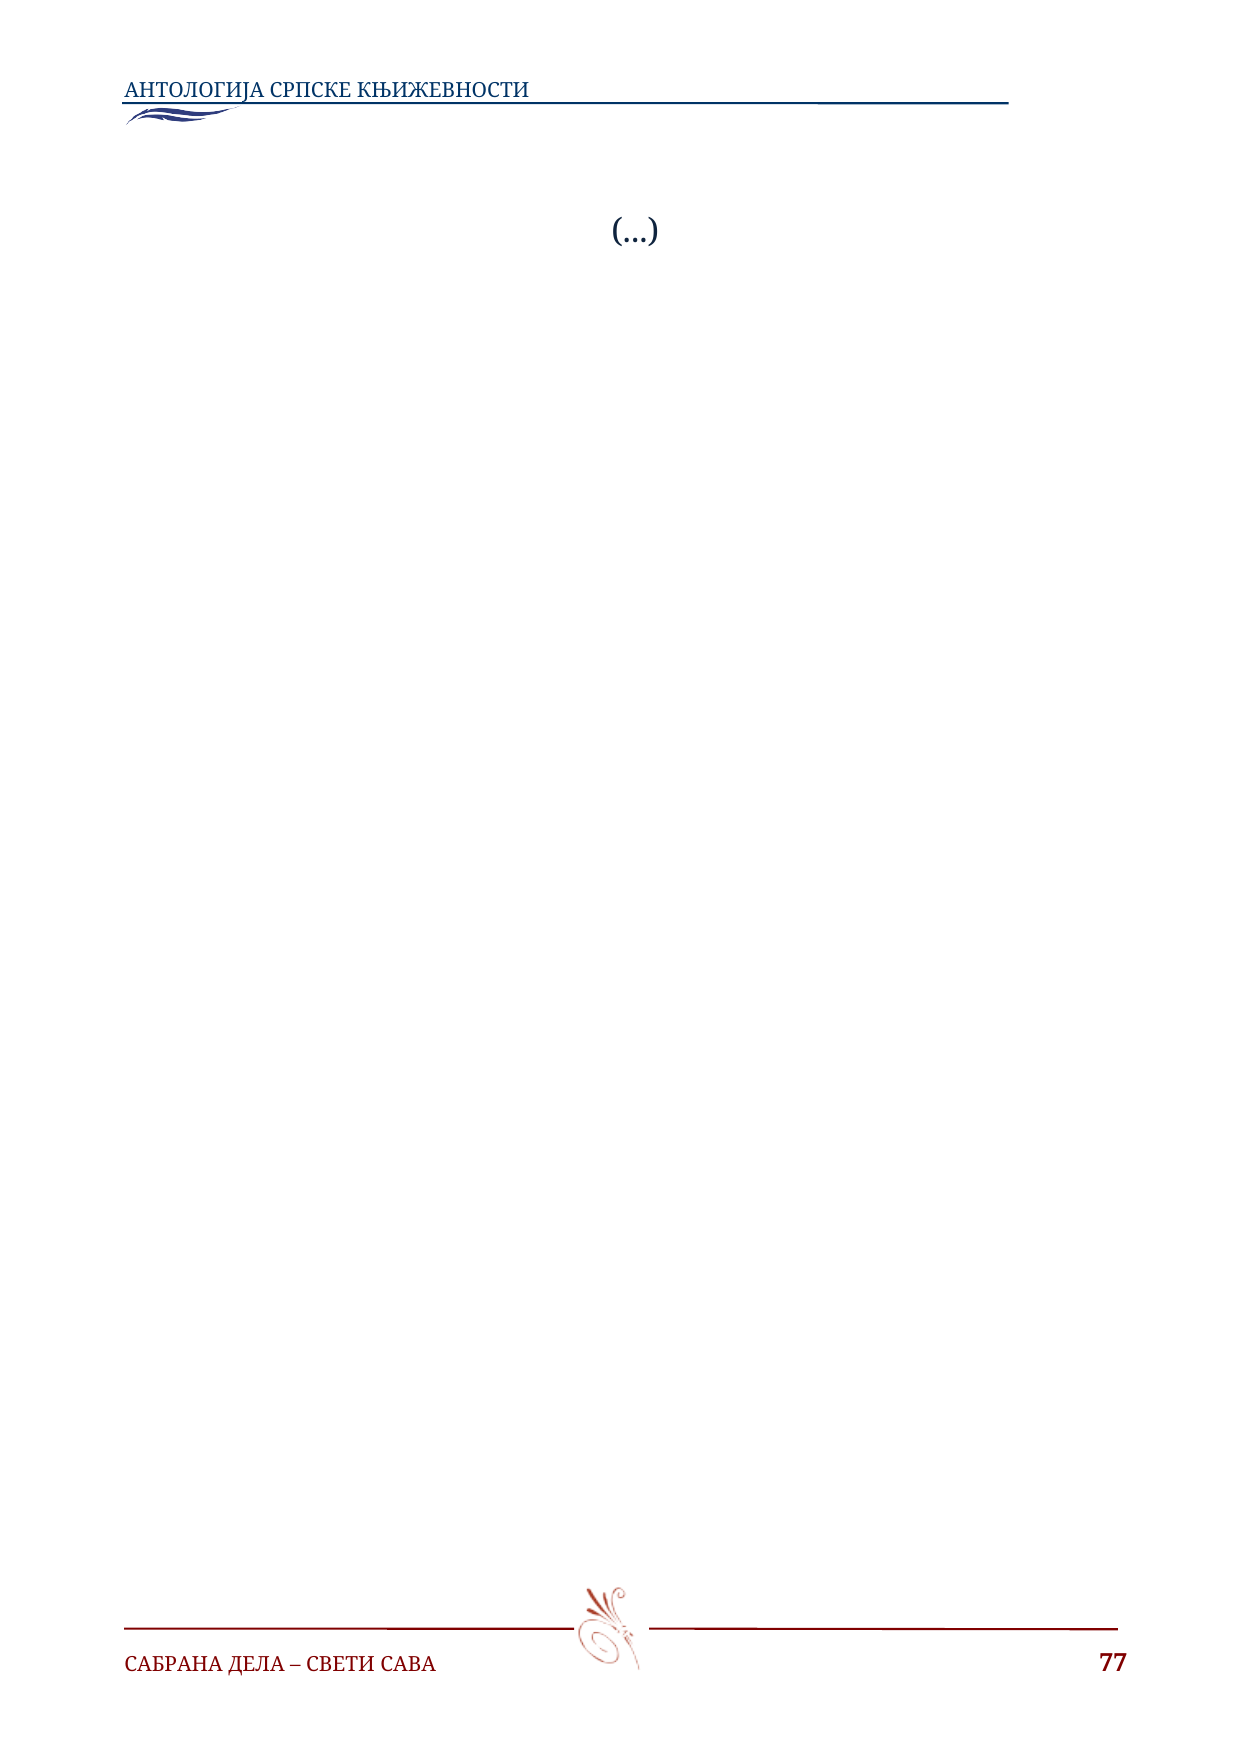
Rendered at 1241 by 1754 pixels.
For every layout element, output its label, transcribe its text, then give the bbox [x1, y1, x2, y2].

text (...) [124, 207, 1146, 252]
